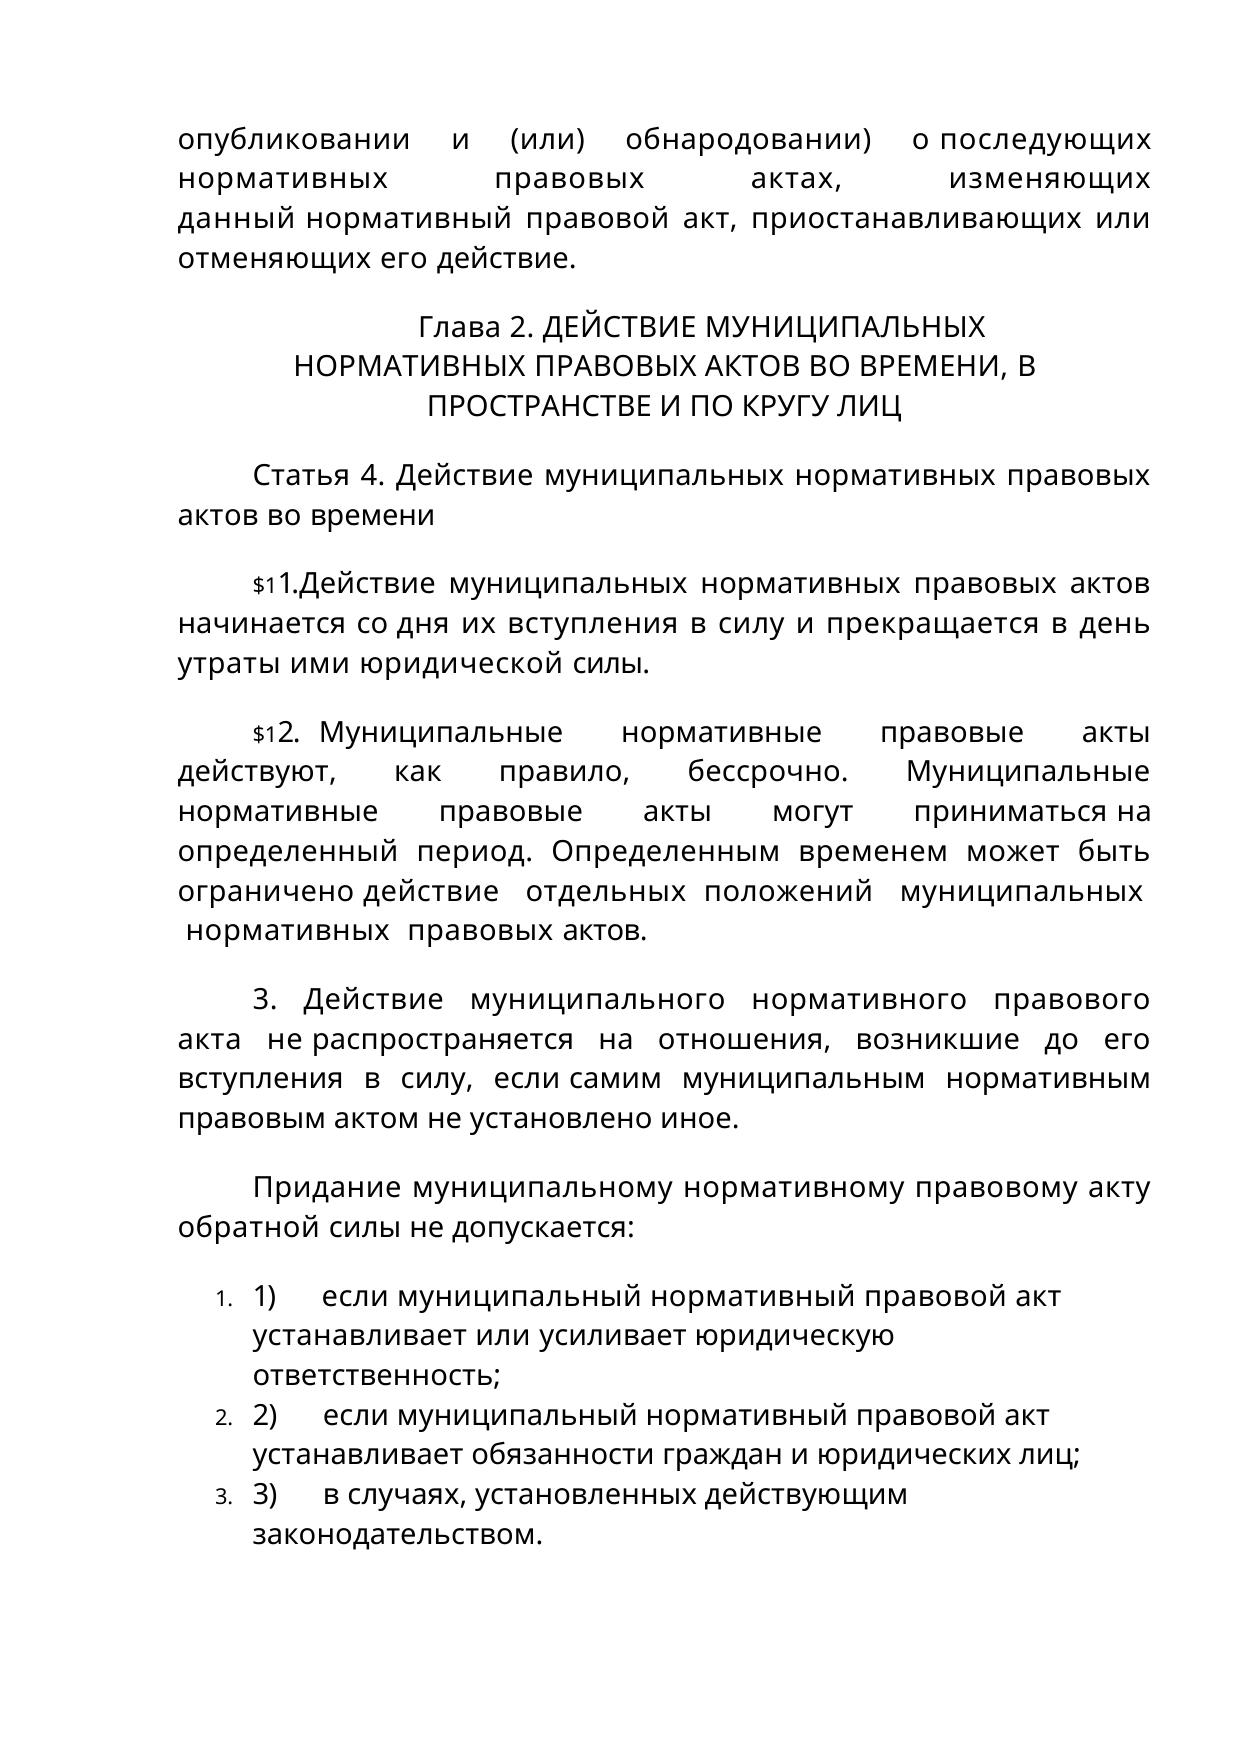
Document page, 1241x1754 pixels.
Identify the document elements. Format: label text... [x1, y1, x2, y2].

list 2) если муниципальный нормативный правовой акт устанавливает обязанности граждан и юридических лиц; [215, 1394, 1152, 1473]
text Глава 2. ДЕЙСТВИЕ МУНИЦИПАЛЬНЫХ НОРМАТИВНЫХ ПРАВОВЫХ АКТОВ ВО ВРЕМЕНИ, В ПРОСТРАНСТВЕ И ПО КРУГУ ЛИЦ [177, 306, 1152, 425]
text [177, 118, 1152, 277]
text Придание муниципальному нормативному правовому акту обратной силы не допускается: [177, 1166, 1152, 1246]
text Статья 4. Действие муниципальных нормативных правовых актов во времени [177, 454, 1152, 534]
text $12. Муниципальные нормативные правовые акты действуют, как правило, бессрочно. Муниципальные нормативные правовые акты могут приниматься на определенный период. Определенным временем может быть ограничено действие отдельных положений муниципальных нормативных правовых актов. [177, 711, 1152, 949]
list 1) если муниципальный нормативный правовой акт устанавливает или усиливает юридическую ответственность; [215, 1275, 1152, 1394]
text 3. Действие муниципального нормативного правового акта не распространяется на отношения, возникшие до его вступления в силу, если самим муниципальным нормативным правовым актом не установлено иное. [177, 978, 1152, 1137]
text $11.Действие муниципальных нормативных правовых актов начинается со дня их вступления в силу и прекращается в день утраты ими юридической силы. [177, 563, 1152, 682]
list 3) в случаях, установленных действующим законодательством. [215, 1473, 1152, 1553]
